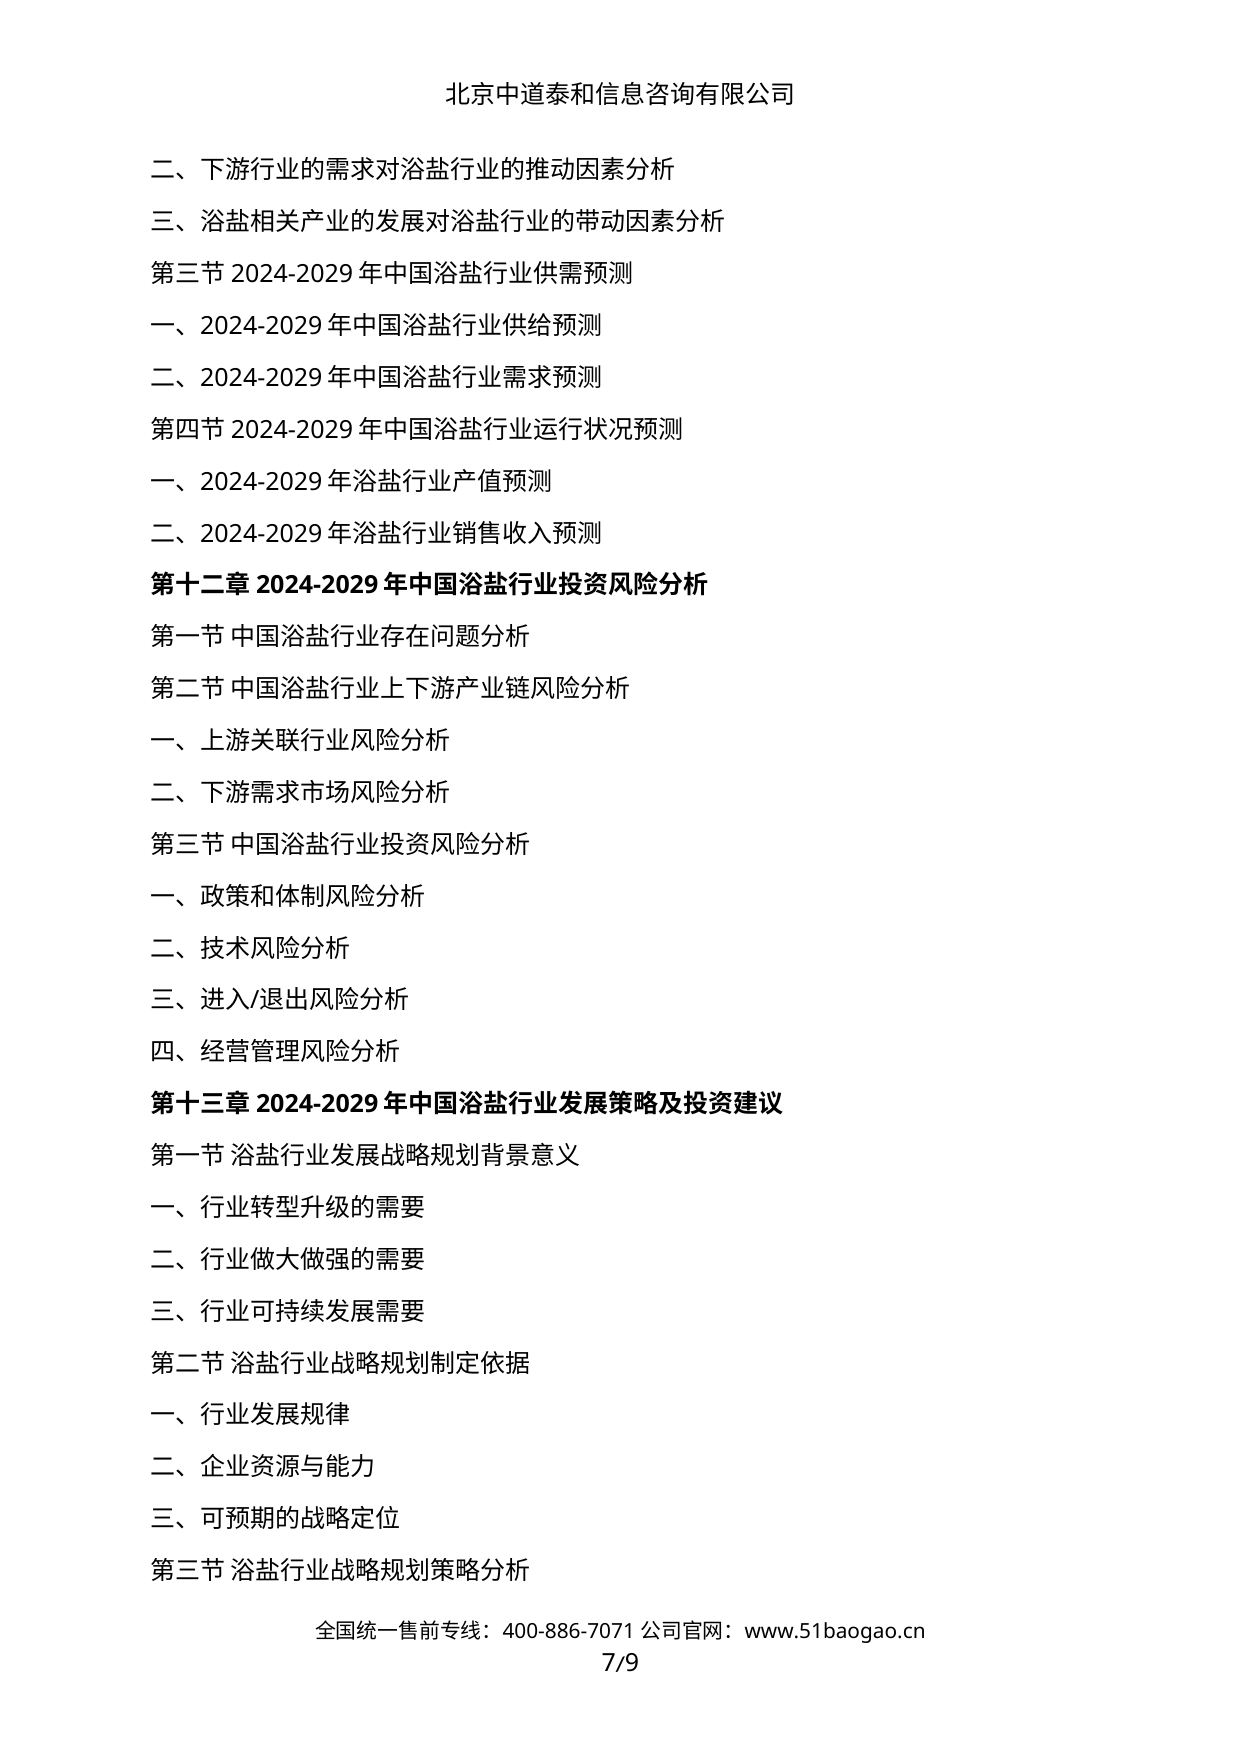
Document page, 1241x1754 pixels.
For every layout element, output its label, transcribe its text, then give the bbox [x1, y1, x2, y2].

text 四、经营管理风险分析 [150, 1032, 1090, 1068]
text 一、上游关联行业风险分析 [150, 721, 1090, 757]
text 第十三章 2024-2029年中国浴盐行业发展策略及投资建议 [150, 1084, 1090, 1120]
text 二、技术风险分析 [150, 928, 1090, 964]
text 第一节 中国浴盐行业存在问题分析 [150, 617, 1090, 653]
text 第一节 浴盐行业发展战略规划背景意义 [150, 1136, 1090, 1172]
text 二、行业做大做强的需要 [150, 1239, 1090, 1276]
text 二、下游行业的需求对浴盐行业的推动因素分析 [150, 150, 1090, 186]
text 第三节 浴盐行业战略规划策略分析 [150, 1551, 1090, 1587]
text 三、行业可持续发展需要 [150, 1291, 1090, 1327]
text 一、2024-2029年中国浴盐行业供给预测 [150, 306, 1090, 342]
text 二、企业资源与能力 [150, 1447, 1090, 1483]
text 三、进入/退出风险分析 [150, 980, 1090, 1016]
text 二、2024-2029年浴盐行业销售收入预测 [150, 513, 1090, 549]
text 一、2024-2029年浴盐行业产值预测 [150, 461, 1090, 497]
text 一、行业发展规律 [150, 1395, 1090, 1431]
text 一、政策和体制风险分析 [150, 876, 1090, 912]
text 第三节 中国浴盐行业投资风险分析 [150, 824, 1090, 861]
text 一、行业转型升级的需要 [150, 1187, 1090, 1224]
text 第二节 中国浴盐行业上下游产业链风险分析 [150, 669, 1090, 705]
text 第四节 2024-2029年中国浴盐行业运行状况预测 [150, 409, 1090, 446]
text 第十二章 2024-2029年中国浴盐行业投资风险分析 [150, 565, 1090, 601]
text 二、2024-2029年中国浴盐行业需求预测 [150, 357, 1090, 394]
text 第三节 2024-2029年中国浴盐行业供需预测 [150, 254, 1090, 290]
text 第二节 浴盐行业战略规划制定依据 [150, 1343, 1090, 1379]
text 三、可预期的战略定位 [150, 1499, 1090, 1535]
text 二、下游需求市场风险分析 [150, 772, 1090, 809]
text 三、浴盐相关产业的发展对浴盐行业的带动因素分析 [150, 202, 1090, 238]
